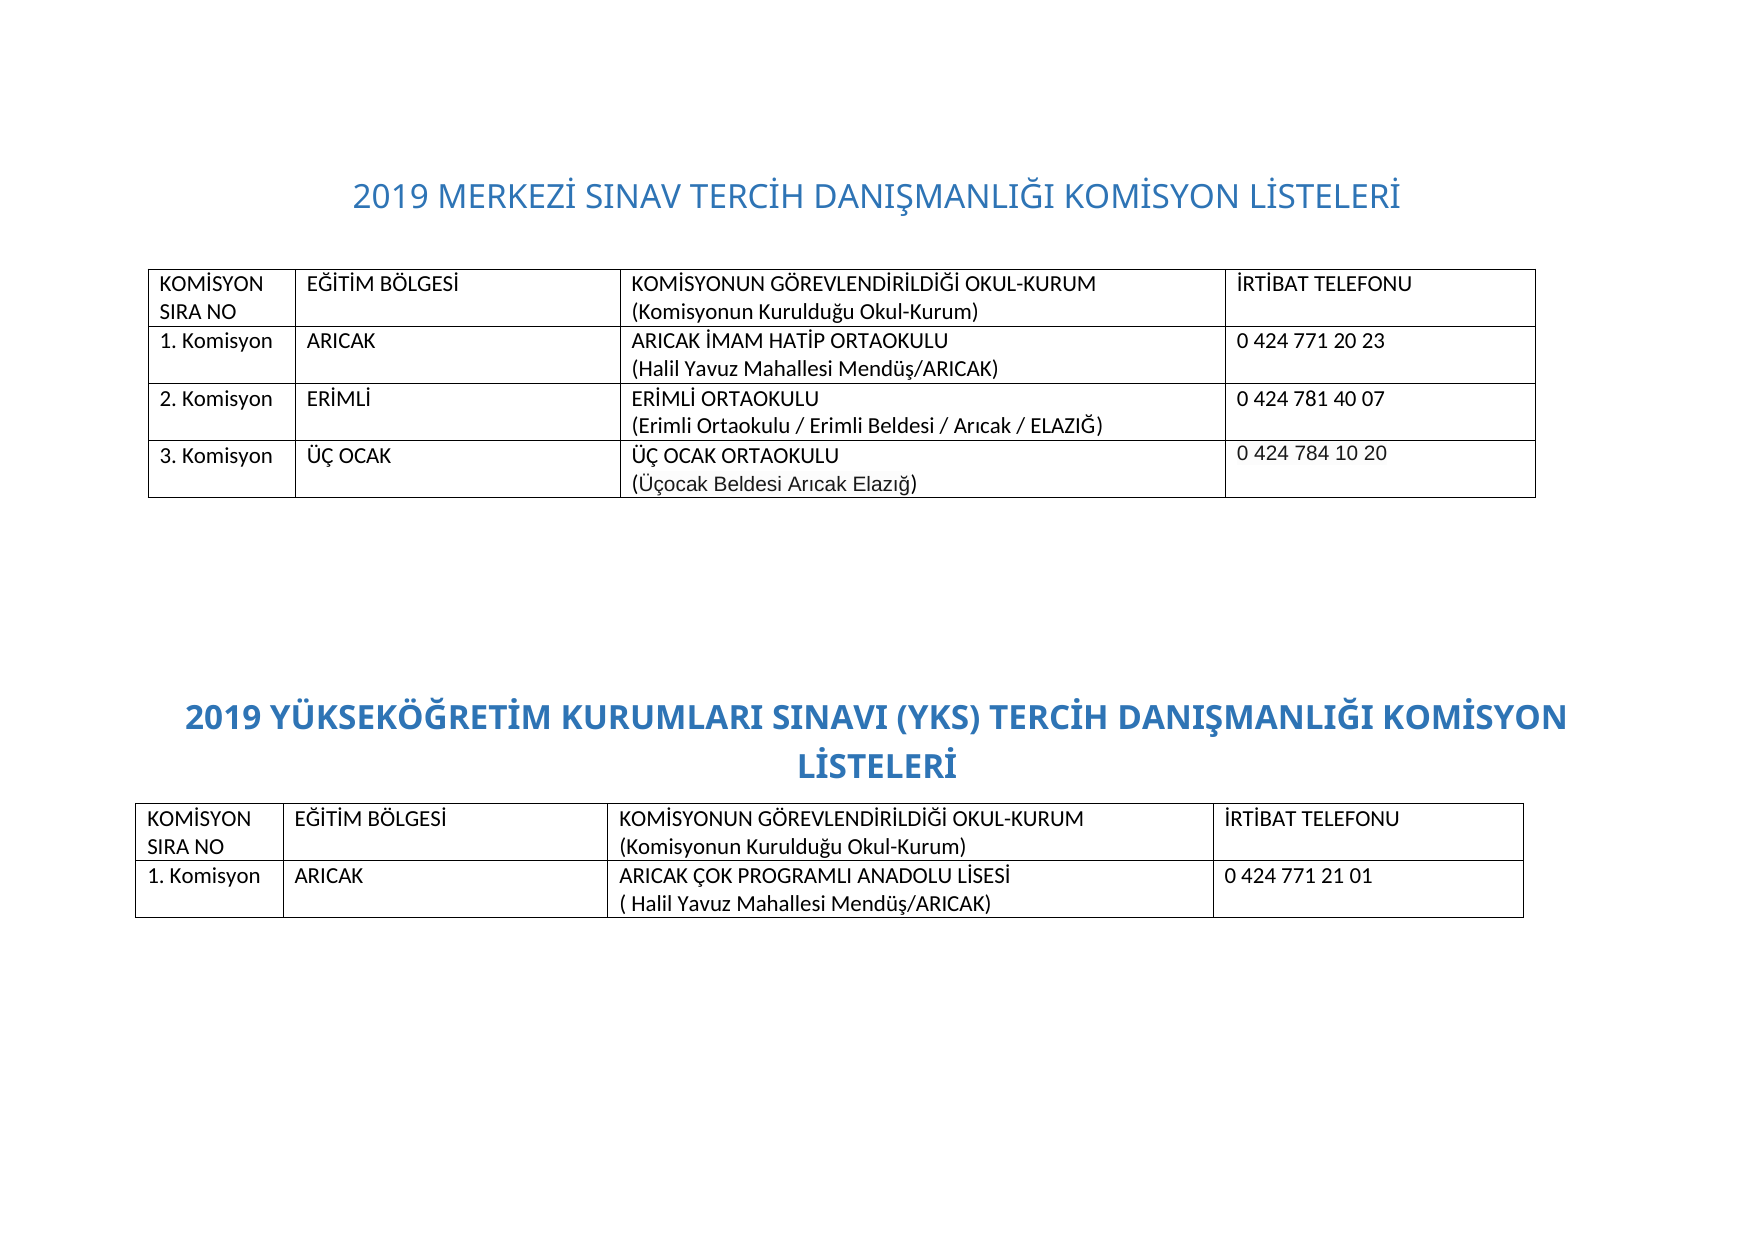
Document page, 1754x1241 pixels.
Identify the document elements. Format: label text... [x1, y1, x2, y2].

table_cell ÜÇ OCAK [296, 441, 620, 497]
table_header İRTİBAT TELEFONU [1226, 270, 1535, 326]
table_header KOMİSYONUN GÖREVLENDİRİLDİĞİ OKUL-KURUM (Komisyonun Kurulduğu Okul-Kurum) [608, 804, 1213, 860]
table_cell 0 424 784 10 20 [1226, 441, 1535, 497]
table_cell 0 424 771 21 01 [1214, 861, 1523, 917]
table_cell 0 424 781 40 07 [1226, 384, 1535, 440]
table_cell ÜÇ OCAK ORTAOKULU (Üçocak Beldesi Arıcak Elazığ) [621, 441, 1225, 497]
subtitle 2019 MERKEZİ SINAV TERCİH DANIŞMANLIĞI KOMİSYON LİSTELERİ [148, 173, 1606, 218]
table_cell 1. Komisyon [136, 861, 283, 917]
table_header KOMİSYON SIRA NO [136, 804, 283, 860]
table_cell ARICAK İMAM HATİP ORTAOKULU (Halil Yavuz Mahallesi Mendüş/ARICAK) [621, 327, 1225, 383]
table_cell ERİMLİ [296, 384, 620, 440]
table_cell ERİMLİ ORTAOKULU (Erimli Ortaokulu / Erimli Beldesi / Arıcak / ELAZIĞ) [621, 384, 1225, 440]
table_cell ARICAK [296, 327, 620, 383]
table_cell ARICAK ÇOK PROGRAMLI ANADOLU LİSESİ ( Halil Yavuz Mahallesi Mendüş/ARICAK) [608, 861, 1213, 917]
table_cell ARICAK [284, 861, 607, 917]
table_header EĞİTİM BÖLGESİ [284, 804, 607, 860]
table_header KOMİSYON SIRA NO [149, 270, 295, 326]
table_cell 1. Komisyon [149, 327, 295, 383]
table_header KOMİSYONUN GÖREVLENDİRİLDİĞİ OKUL-KURUM (Komisyonun Kurulduğu Okul-Kurum) [621, 270, 1225, 326]
table_header EĞİTİM BÖLGESİ [296, 270, 620, 326]
table_header İRTİBAT TELEFONU [1214, 804, 1523, 860]
table_cell 2. Komisyon [149, 384, 295, 440]
table_cell 3. Komisyon [149, 441, 295, 497]
table_cell 0 424 771 20 23 [1226, 327, 1535, 383]
subtitle 2019 YÜKSEKÖĞRETİM KURUMLARI SINAVI (YKS) TERCİH DANIŞMANLIĞI KOMİSYON LİSTELERİ [148, 694, 1606, 788]
